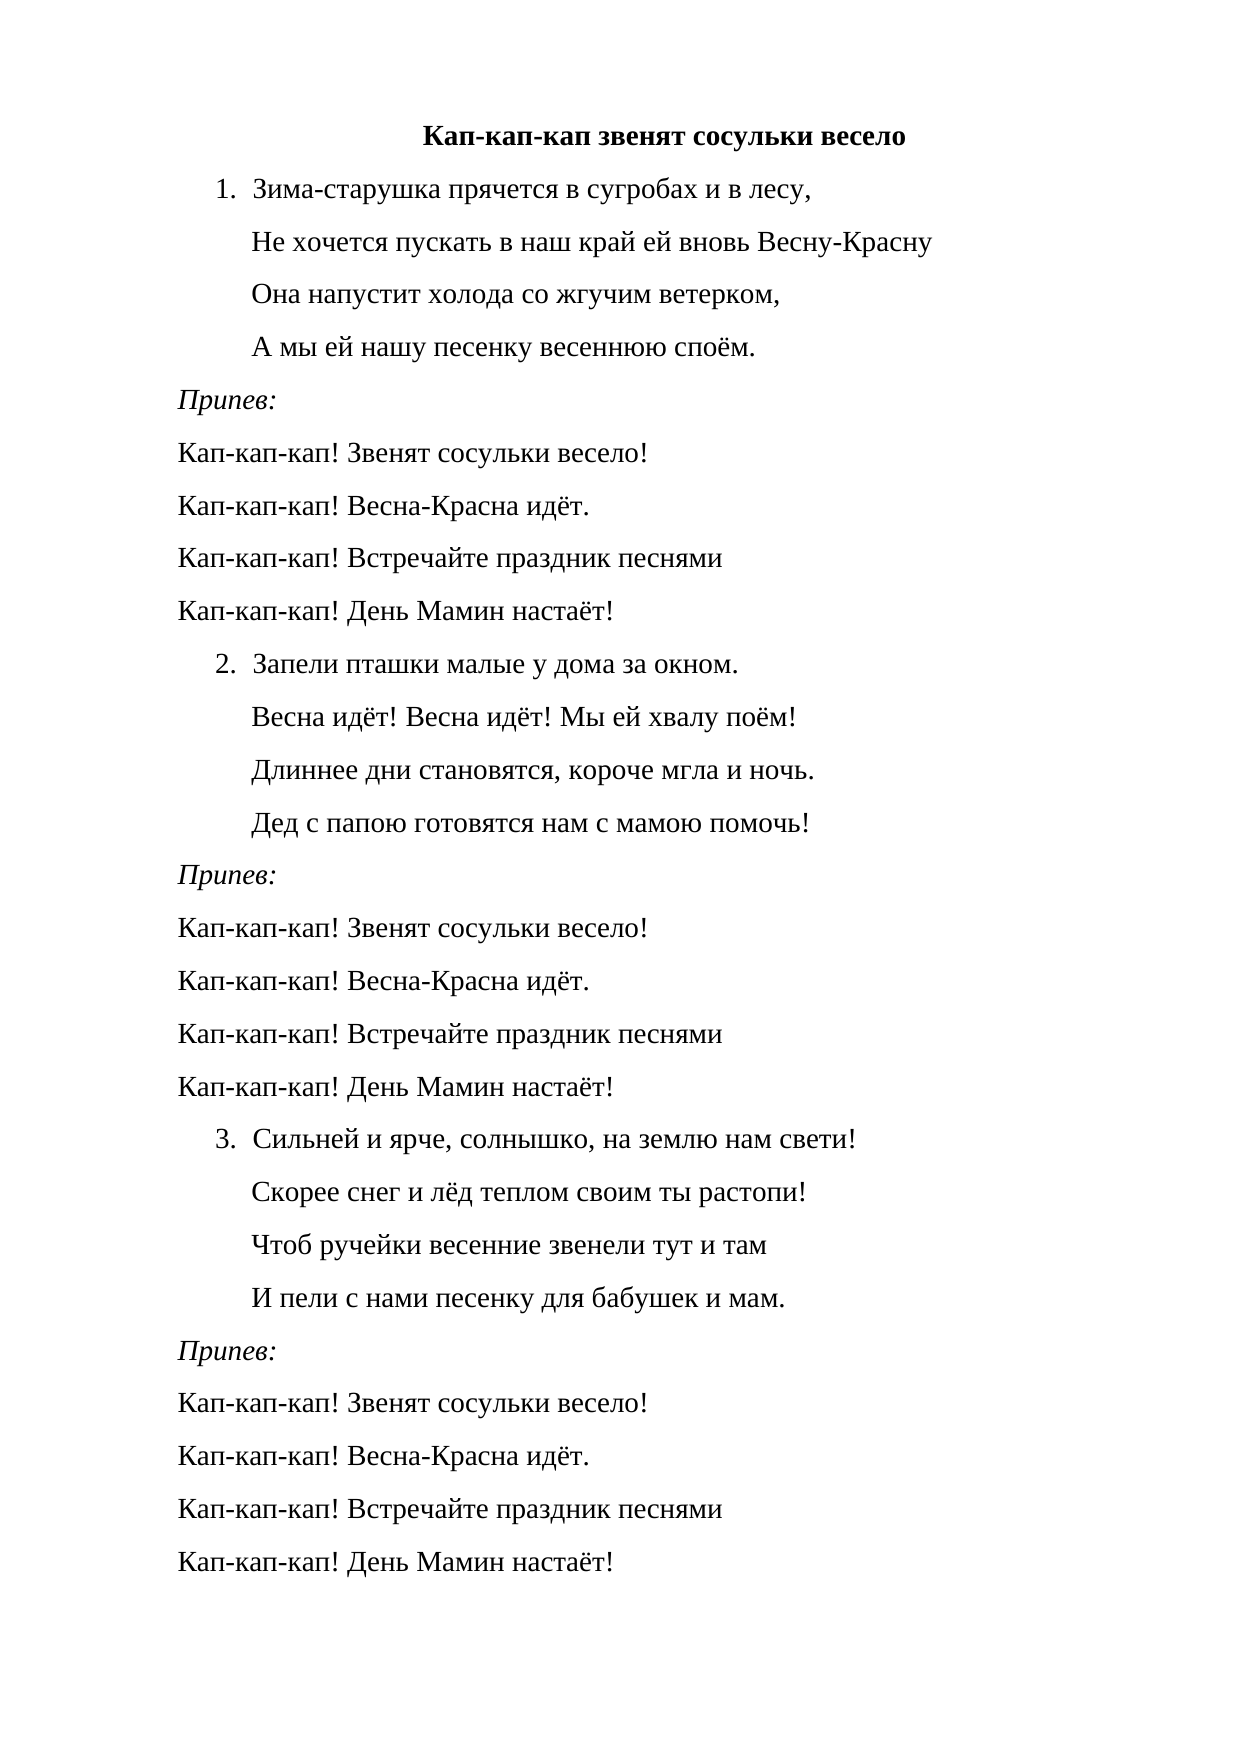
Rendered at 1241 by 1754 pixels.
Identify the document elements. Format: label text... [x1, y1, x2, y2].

text И пели с нами песенку для бабушек и мам. [251, 1280, 1152, 1313]
text Кап-кап-кап! Весна-Красна идёт. [177, 488, 1152, 521]
text Кап-кап-кап! День Мамин настаёт! [177, 1069, 1152, 1102]
text А мы ей нашу песенку весеннюю споём. [251, 329, 1152, 363]
text Кап-кап-кап! Весна-Красна идёт. [177, 963, 1152, 997]
text Скорее снег и лёд теплом своим ты растопи! [251, 1174, 1152, 1208]
text Весна идёт! Весна идёт! Мы ей хвалу поём! [251, 699, 1152, 733]
text Длиннее дни становятся, короче мгла и ночь. [251, 752, 1152, 785]
text Не хочется пускать в наш край ей вновь Весну-Красну [251, 224, 1152, 257]
text Кап-кап-кап! Весна-Красна идёт. [177, 1438, 1152, 1472]
list Сильней и ярче, солнышко, на землю нам свети! [215, 1122, 1152, 1155]
text Кап-кап-кап! Звенят сосульки весело! [177, 435, 1152, 468]
text Припев: [177, 857, 1152, 891]
list Запели пташки малые у дома за окном. [215, 646, 1152, 680]
text Припев: [177, 382, 1152, 416]
text Кап-кап-кап! День Мамин настаёт! [177, 593, 1152, 627]
list Зима-старушка прячется в сугробах и в лесу, [215, 171, 1152, 204]
text Кап-кап-кап! День Мамин настаёт! [177, 1544, 1152, 1578]
text Кап-кап-кап звенят сосульки весело [177, 118, 1152, 152]
text Дед с папою готовятся нам с мамою помочь! [251, 805, 1152, 838]
text Чтоб ручейки весенние звенели тут и там [251, 1227, 1152, 1261]
text Припев: [177, 1333, 1152, 1366]
text Она напустит холода со жгучим ветерком, [251, 277, 1152, 310]
text Кап-кап-кап! Встречайте праздник песнями [177, 1491, 1152, 1525]
text Кап-кап-кап! Звенят сосульки весело! [177, 1386, 1152, 1419]
text Кап-кап-кап! Встречайте праздник песнями [177, 1016, 1152, 1049]
text Кап-кап-кап! Встречайте праздник песнями [177, 541, 1152, 574]
text Кап-кап-кап! Звенят сосульки весело! [177, 910, 1152, 944]
